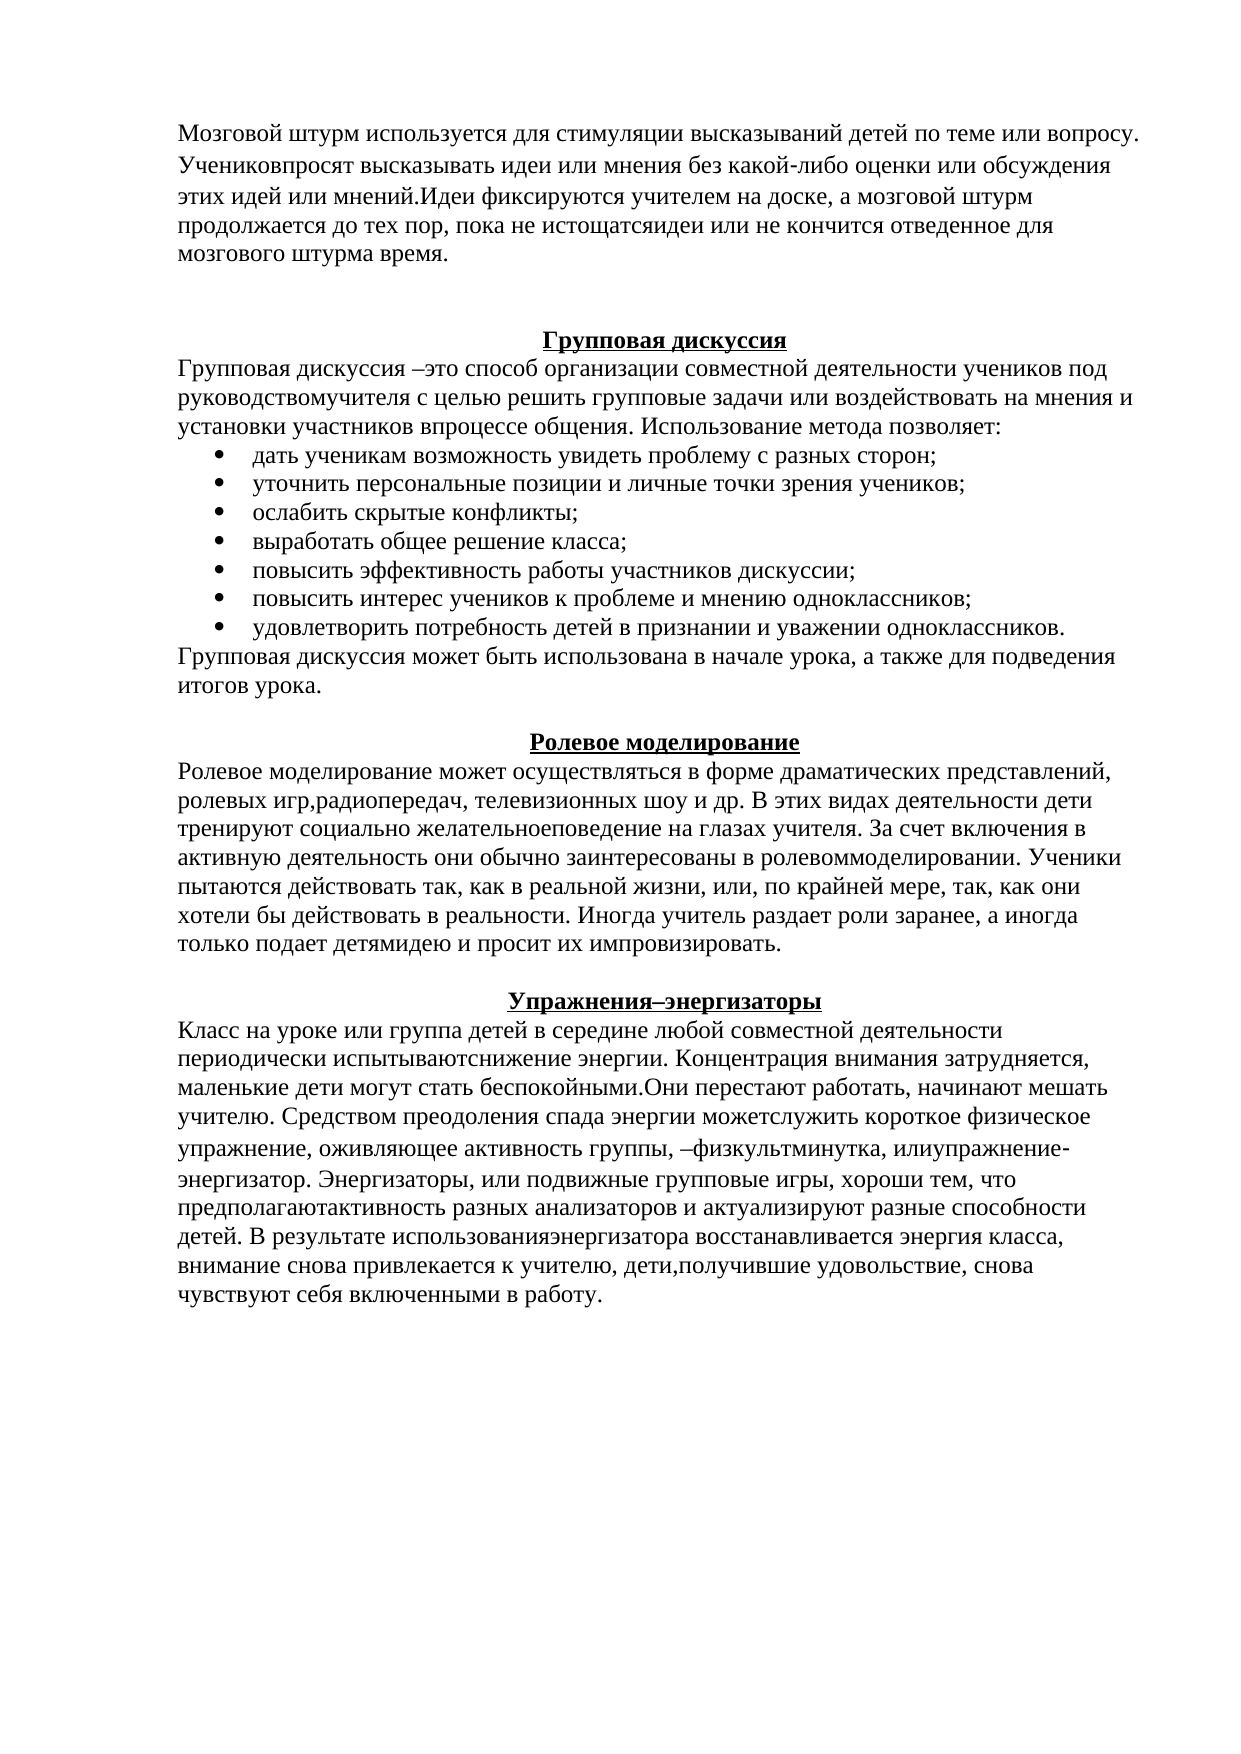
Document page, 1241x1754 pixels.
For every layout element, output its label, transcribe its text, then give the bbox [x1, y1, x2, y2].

text Класс на уроке или группа детей в середине любой совместной деятельности периодически испытываютснижение энергии. Концентрация внимания затрудняется, маленькие дети могут стать беспокойными.Они перестают работать, начинают мешать учителю. Средством преодоления спада энергии можетслужить короткое физическое упражнение, оживляющее активность группы, –физкультминутка, илиупражнение-энергизатор. Энергизаторы, или подвижные групповые игры, хороши тем, что предполагаютактивность разных анализаторов и актуализируют разные способности детей. В результате использованияэнергизатора восстанавливается энергия класса, внимание снова привлекается к учителю, дети,получившие удовольствие, снова чувствуют себя включенными в работу. [177, 1015, 1152, 1307]
list уточнить персональные позиции и личные точки зрения учеников; [215, 468, 1152, 497]
list повысить интерес учеников к проблеме и мнению одноклассников; [215, 583, 1152, 612]
text Ролевое моделирование [177, 727, 1152, 756]
text Упражнения–энергизаторы [177, 986, 1152, 1015]
text хотели бы действовать в реальности. Иногда учитель раздает роли заранее, а иногда только подает детямидею и просит их импровизировать. [177, 900, 1152, 957]
text Мозговой штурм используется для стимуляции высказываний детей по теме или вопросу. Учениковпросят высказывать идеи или мнения без какой-либо оценки или обсуждения этих идей или мнений.Идеи фиксируются учителем на доске, а мозговой штурм продолжается до тех пор, пока не истощатсяидеи или не кончится отведенное для мозгового штурма время. [177, 118, 1152, 267]
text Групповая дискуссия [177, 325, 1152, 353]
list выработать общее решение класса; [215, 526, 1152, 555]
text Ролевое моделирование может осуществляться в форме драматических представлений, ролевых игр,радиопередач, телевизионных шоу и др. В этих видах деятельности дети тренируют социально желательноеповедение на глазах учителя. За счет включения в активную деятельность они обычно заинтересованы в ролевоммоделировании. Ученики пытаются действовать так, как в реальной жизни, или, по крайней мере, так, как они [177, 756, 1152, 900]
list повысить эффективность работы участников дискуссии; [215, 555, 1152, 583]
text Групповая дискуссия –это способ организации совместной деятельности учеников под руководствомучителя с целью решить групповые задачи или воздействовать на мнения и установки участников впроцессе общения. Использование метода позволяет: [177, 353, 1152, 440]
list дать ученикам возможность увидеть проблему с разных сторон; [215, 440, 1152, 468]
list ослабить скрытые конфликты; [215, 497, 1152, 526]
text Групповая дискуссия может быть использована в начале урока, а также для подведения итогов урока. [177, 641, 1152, 698]
list удовлетворить потребность детей в признании и уважении одноклассников. [215, 612, 1152, 641]
